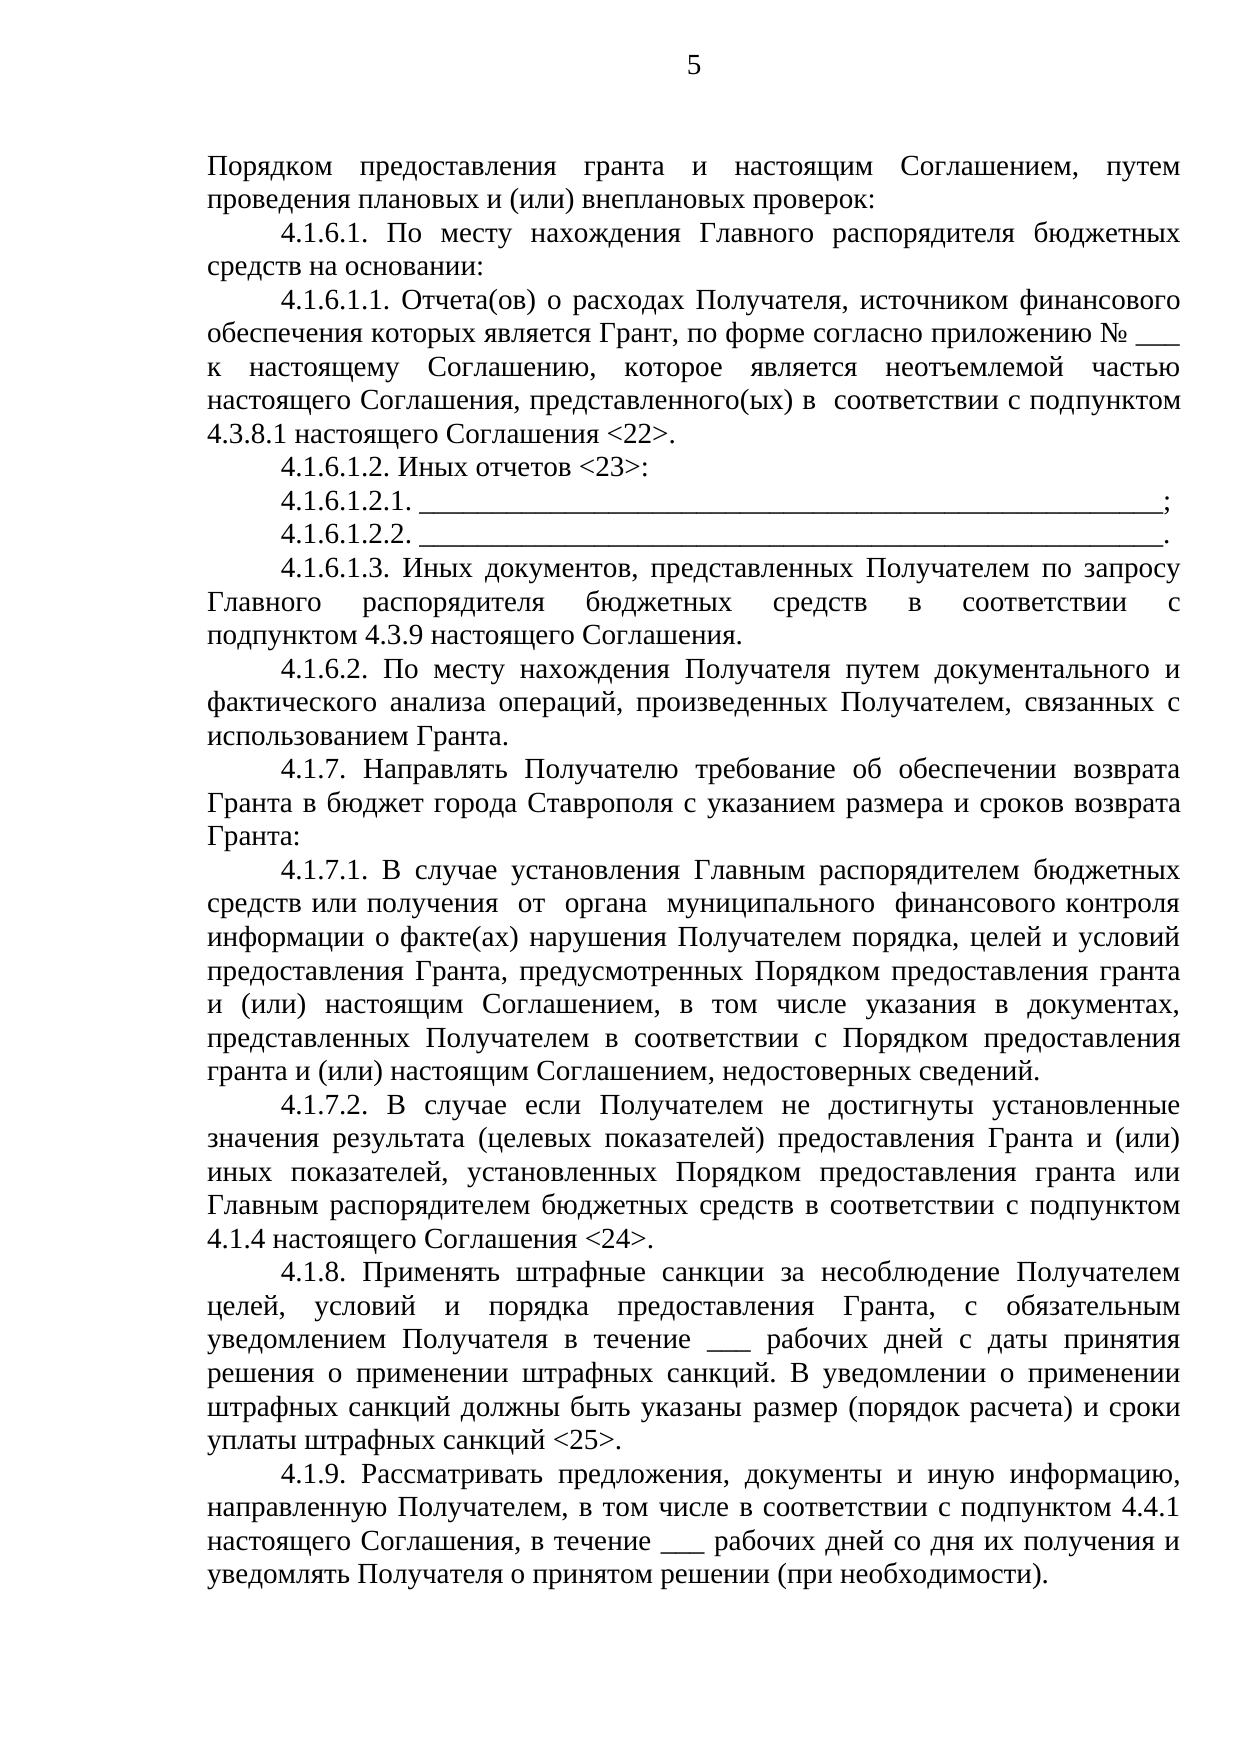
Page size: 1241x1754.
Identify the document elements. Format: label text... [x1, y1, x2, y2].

text 4.1.7.2. В случае если Получателем не достигнуты установленные значения результата (целевых показателей) предоставления Гранта и (или) иных показателей, установленных Порядком предоставления гранта или Главным распорядителем бюджетных средств в соответствии с подпунктом 4.1.4 настоящего Соглашения <24>. [207, 1087, 1181, 1254]
text 4.1.6.1.2.2. ___________________________________________________. [207, 517, 1181, 550]
text 4.1.6.1.2.1. ___________________________________________________; [207, 483, 1181, 517]
text 4.1.7.1. В случае установления Главным распорядителем бюджетных средств или получения от органа муниципального финансового контроля информации о факте(ах) нарушения Получателем порядка, целей и условий предоставления Гранта, предусмотренных Порядком предоставления гранта и (или) настоящим Соглашением, в том числе указания в документах, представленных Получателем в соответствии с Порядком предоставления гранта и (или) настоящим Соглашением, недостоверных сведений. [207, 852, 1181, 1087]
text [207, 148, 1181, 215]
text 4.1.7. Направлять Получателю требование об обеспечении возврата Гранта в бюджет города Ставрополя с указанием размера и сроков возврата Гранта: [207, 751, 1181, 852]
text 4.1.6.2. По месту нахождения Получателя путем документального и фактического анализа операций, произведенных Получателем, связанных с использованием Гранта. [207, 651, 1181, 751]
text 4.1.6.1.3. Иных документов, представленных Получателем по запросу Главного распорядителя бюджетных средств в соответствии с подпунктом 4.3.9 настоящего Соглашения. [207, 550, 1181, 651]
text 4.1.8. Применять штрафные санкции за несоблюдение Получателем целей, условий и порядка предоставления Гранта, с обязательным уведомлением Получателя в течение ___ рабочих дней с даты принятия решения о применении штрафных санкций. В уведомлении о применении штрафных санкций должны быть указаны размер (порядок расчета) и сроки уплаты штрафных санкций <25>. [207, 1254, 1181, 1456]
text 4.1.6.1. По месту нахождения Главного распорядителя бюджетных средств на основании: [207, 215, 1181, 282]
text 4.1.6.1.1. Отчета(ов) о расходах Получателя, источником финансового обеспечения которых является Грант, по форме согласно приложению № ___ к настоящему Соглашению, которое является неотъемлемой частью настоящего Соглашения, представленного(ых) в соответствии с подпунктом 4.3.8.1 настоящего Соглашения <22>. [207, 282, 1181, 449]
text 4.1.9. Рассматривать предложения, документы и иную информацию, направленную Получателем, в том числе в соответствии с подпунктом 4.4.1 настоящего Соглашения, в течение ___ рабочих дней со дня их получения и уведомлять Получателя о принятом решении (при необходимости). [207, 1456, 1181, 1590]
text 4.1.6.1.2. Иных отчетов <23>: [207, 449, 1181, 483]
